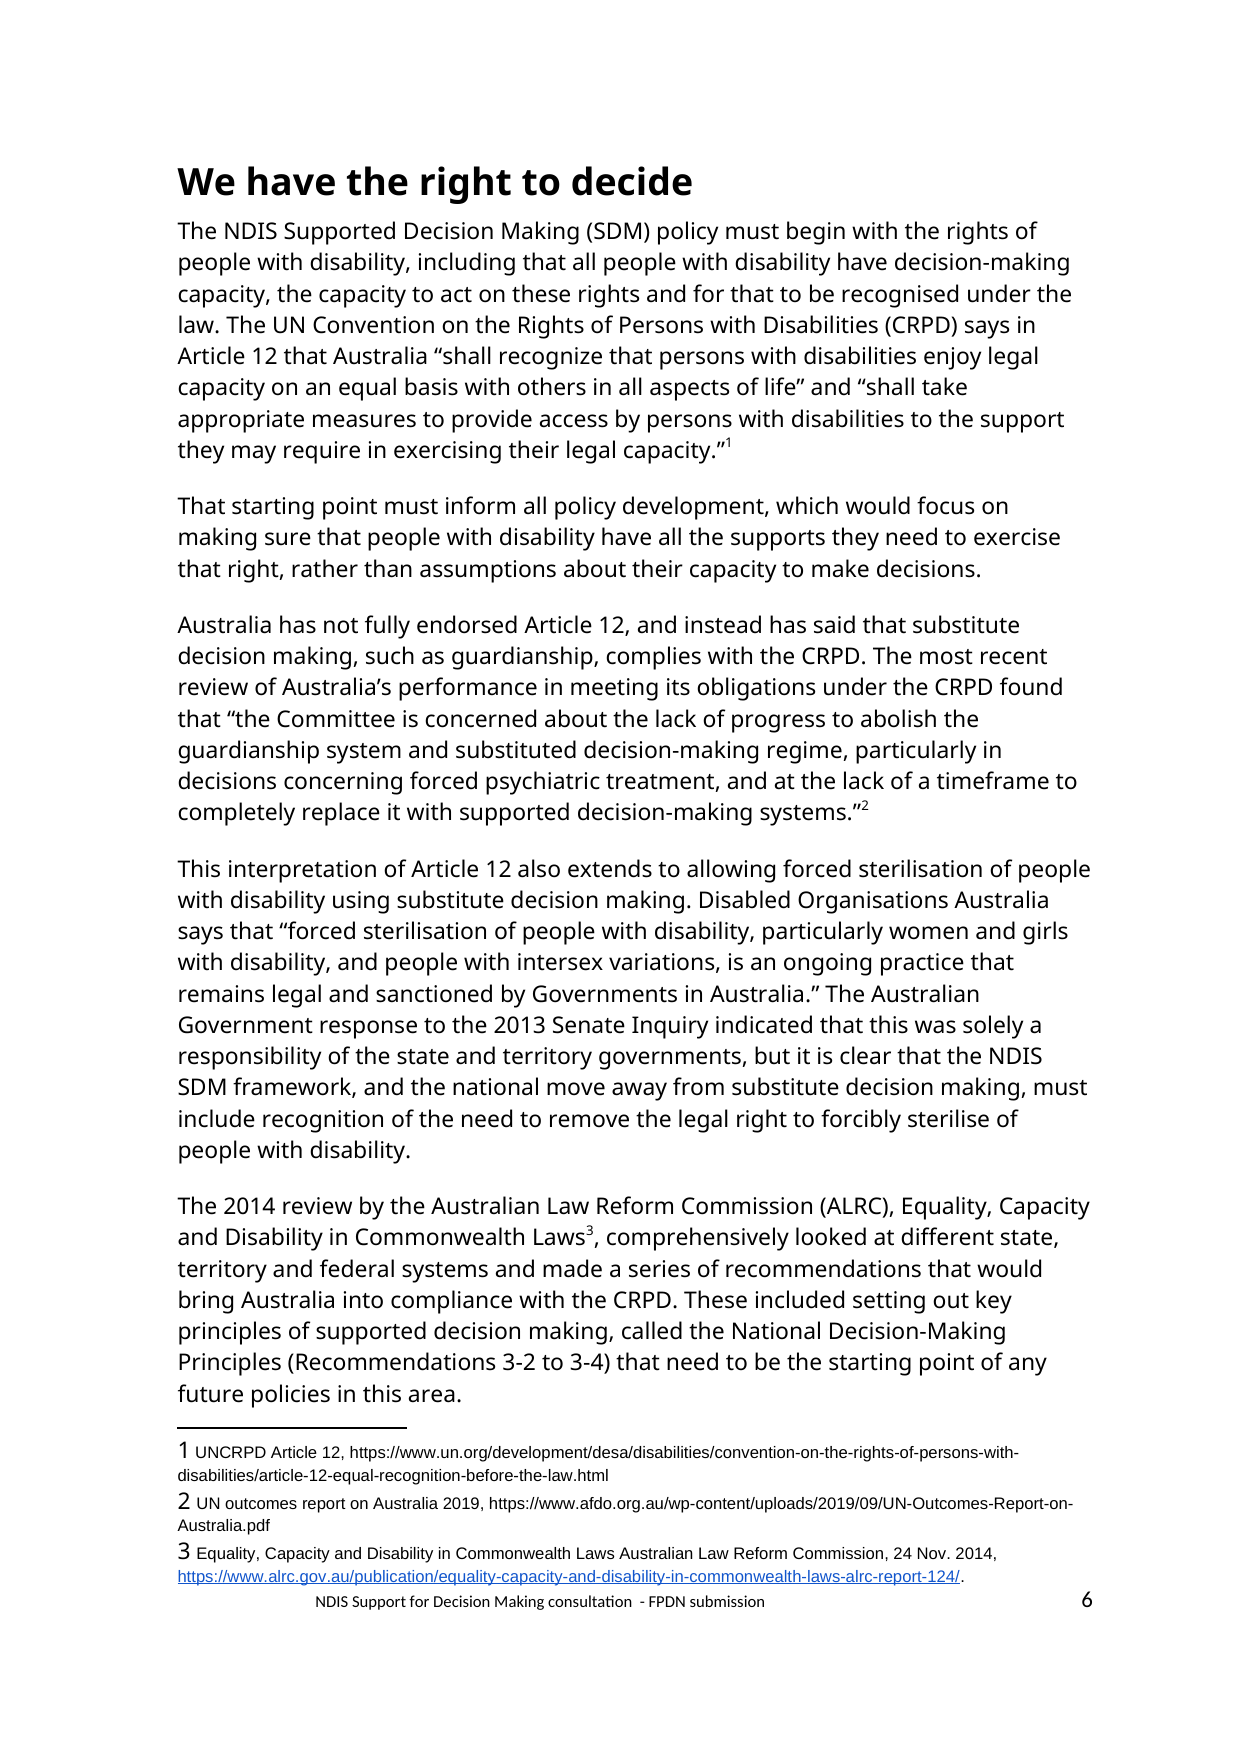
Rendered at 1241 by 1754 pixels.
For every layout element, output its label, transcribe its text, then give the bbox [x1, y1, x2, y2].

text That starting point must inform all policy development, which would focus on making sure that people with disability have all the supports they need to exercise that right, rather than assumptions about their capacity to make decisions. [177, 490, 1092, 584]
subtitle We have the right to decide [177, 156, 1092, 207]
text Australia has not fully endorsed Article 12, and instead has said that substitute decision making, such as guardianship, complies with the CRPD. The most recent review of Australia’s performance in meeting its obligations under the CRPD found that “the Committee is concerned about the lack of progress to abolish the guardianship system and substituted decision-making regime, particularly in decisions concerning forced psychiatric treatment, and at the lack of a timeframe to completely replace it with supported decision-making systems.” [177, 609, 1092, 827]
text This interpretation of Article 12 also extends to allowing forced sterilisation of people with disability using substitute decision making. Disabled Organisations Australia says that “forced sterilisation of people with disability, particularly women and girls with disability, and people with intersex variations, is an ongoing practice that remains legal and sanctioned by Governments in Australia.” The Australian Government response to the 2013 Senate Inquiry indicated that this was solely a responsibility of the state and territory governments, but it is clear that the NDIS SDM framework, and the national move away from substitute decision making, must include recognition of the need to remove the legal right to forcibly sterilise of people with disability. [177, 852, 1092, 1165]
text The 2014 review by the Australian Law Reform Commission (ALRC), Equality, Capacity and Disability in Commonwealth Laws, comprehensively looked at different state, territory and federal systems and made a series of recommendations that would bring Australia into compliance with the CRPD. These included setting out key principles of supported decision making, called the National Decision-Making Principles (Recommendations 3-2 to 3-4) that need to be the starting point of any future policies in this area. [177, 1190, 1092, 1409]
text The NDIS Supported Decision Making (SDM) policy must begin with the rights of people with disability, including that all people with disability have decision-making capacity, the capacity to act on these rights and for that to be recognised under the law. The UN Convention on the Rights of Persons with Disabilities (CRPD) says in Article 12 that Australia “shall recognize that persons with disabilities enjoy legal capacity on an equal basis with others in all aspects of life” and “shall take appropriate measures to provide access by persons with disabilities to the support they may require in exercising their legal capacity.” [177, 215, 1092, 465]
